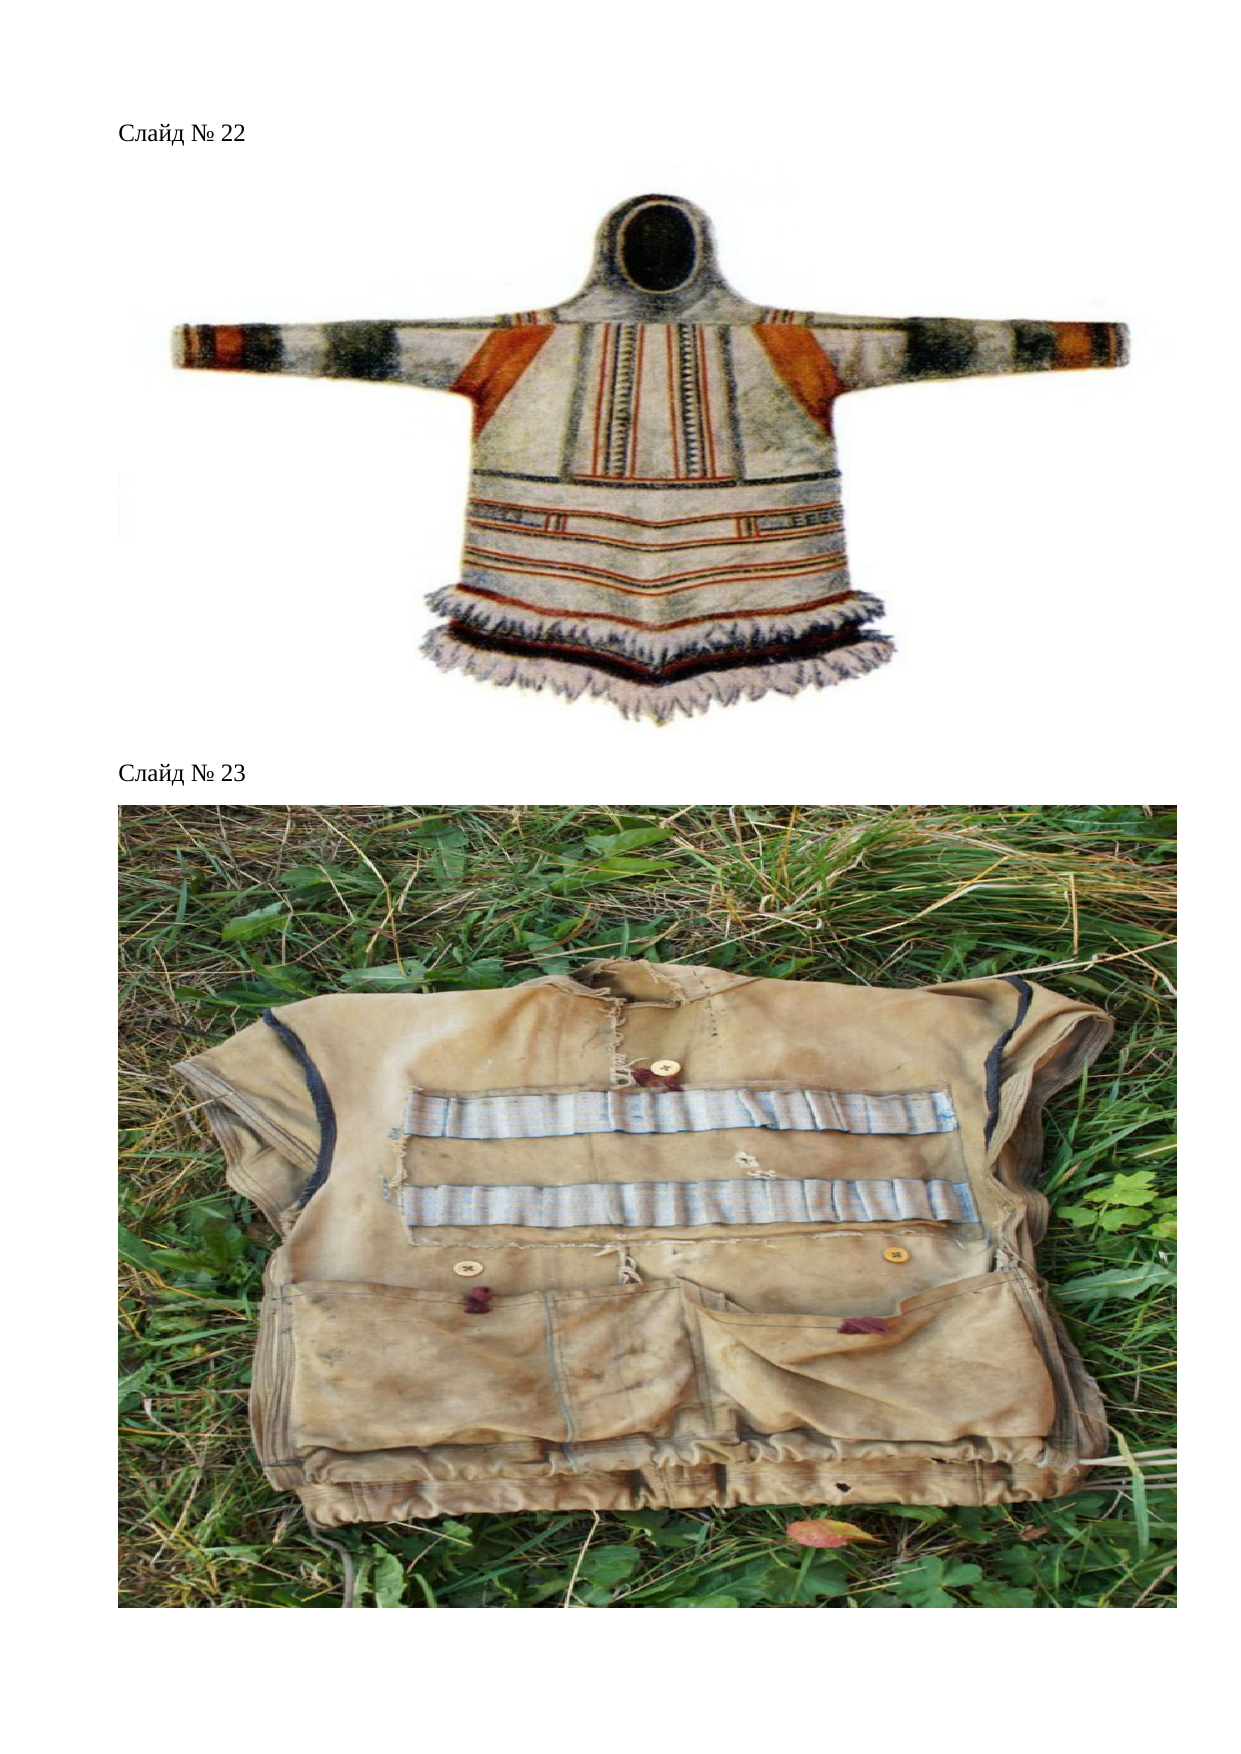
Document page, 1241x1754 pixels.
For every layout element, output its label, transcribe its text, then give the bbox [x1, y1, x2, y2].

picture [118, 165, 1175, 740]
text Слайд № 22 [118, 118, 1181, 147]
text Слайд № 23 [118, 758, 1181, 787]
picture [118, 805, 1177, 1608]
